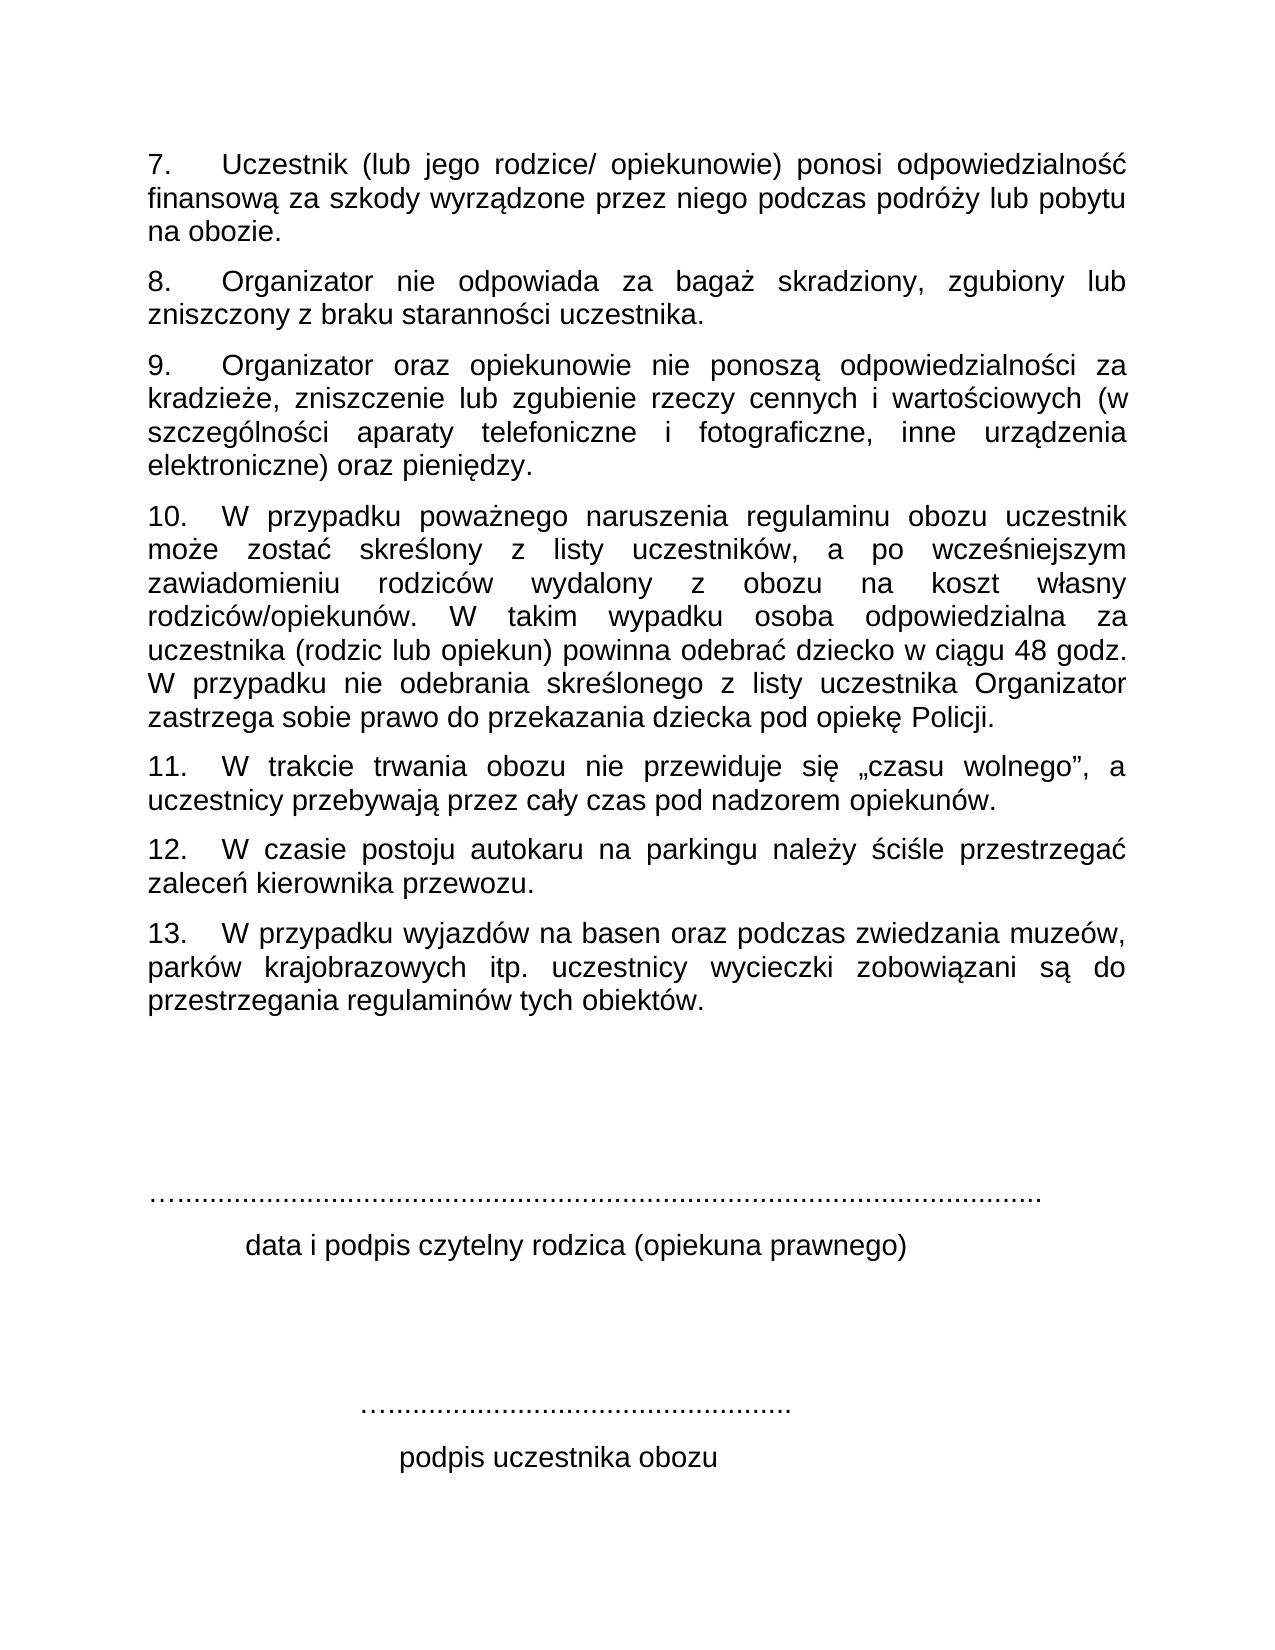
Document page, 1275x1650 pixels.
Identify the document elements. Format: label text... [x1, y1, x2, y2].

list W przypadku poważnego naruszenia regulaminu obozu uczestnik może zostać skreślony z listy uczestników, a po wcześniejszym zawiadomieniu rodziców wydalony z obozu na koszt własny rodziców/opiekunów. W takim wypadku osoba odpowiedzialna za uczestnika (rodzic lub opiekun) powinna odebrać dziecko w ciągu 48 godz. W przypadku nie odebrania skreślonego z listy uczestnika Organizator zastrzega sobie prawo do przekazania dziecka pod opiekę Policji. [147, 498, 1128, 733]
list W czasie postoju autokaru na parkingu należy ściśle przestrzegać zaleceń kierownika przewozu. [147, 833, 1128, 899]
text …........................................................................................................... [147, 1175, 1177, 1208]
list Organizator oraz opiekunowie nie ponoszą odpowiedzialności za kradzieże, zniszczenie lub zgubienie rzeczy cennych i wartościowych (w szczególności aparaty telefoniczne i fotograficzne, inne urządzenia elektroniczne) oraz pieniędzy. [147, 348, 1128, 482]
text podpis uczestnika obozu [399, 1439, 1177, 1473]
text data i podpis czytelny rodzica (opiekuna prawnego) [117, 1228, 1036, 1262]
list Uczestnik (lub jego rodzice/ opiekunowie) ponosi odpowiedzialność finansową za szkody wyrządzone przez niego podczas podróży lub pobytu na obozie. [147, 147, 1128, 248]
list W trakcie trwania obozu nie przewiduje się „czasu wolnego”, a uczestnicy przebywają przez cały czas pod nadzorem opiekunów. [147, 750, 1127, 816]
text ….................................................. [117, 1387, 1034, 1420]
list Organizator nie odpowiada za bagaż skradziony, zgubiony lub zniszczony z braku staranności uczestnika. [147, 265, 1127, 331]
list W przypadku wyjazdów na basen oraz podczas zwiedzania muzeów, parków krajobrazowych itp. uczestnicy wycieczki zobowiązani są do przestrzegania regulaminów tych obiektów. [147, 916, 1127, 1017]
